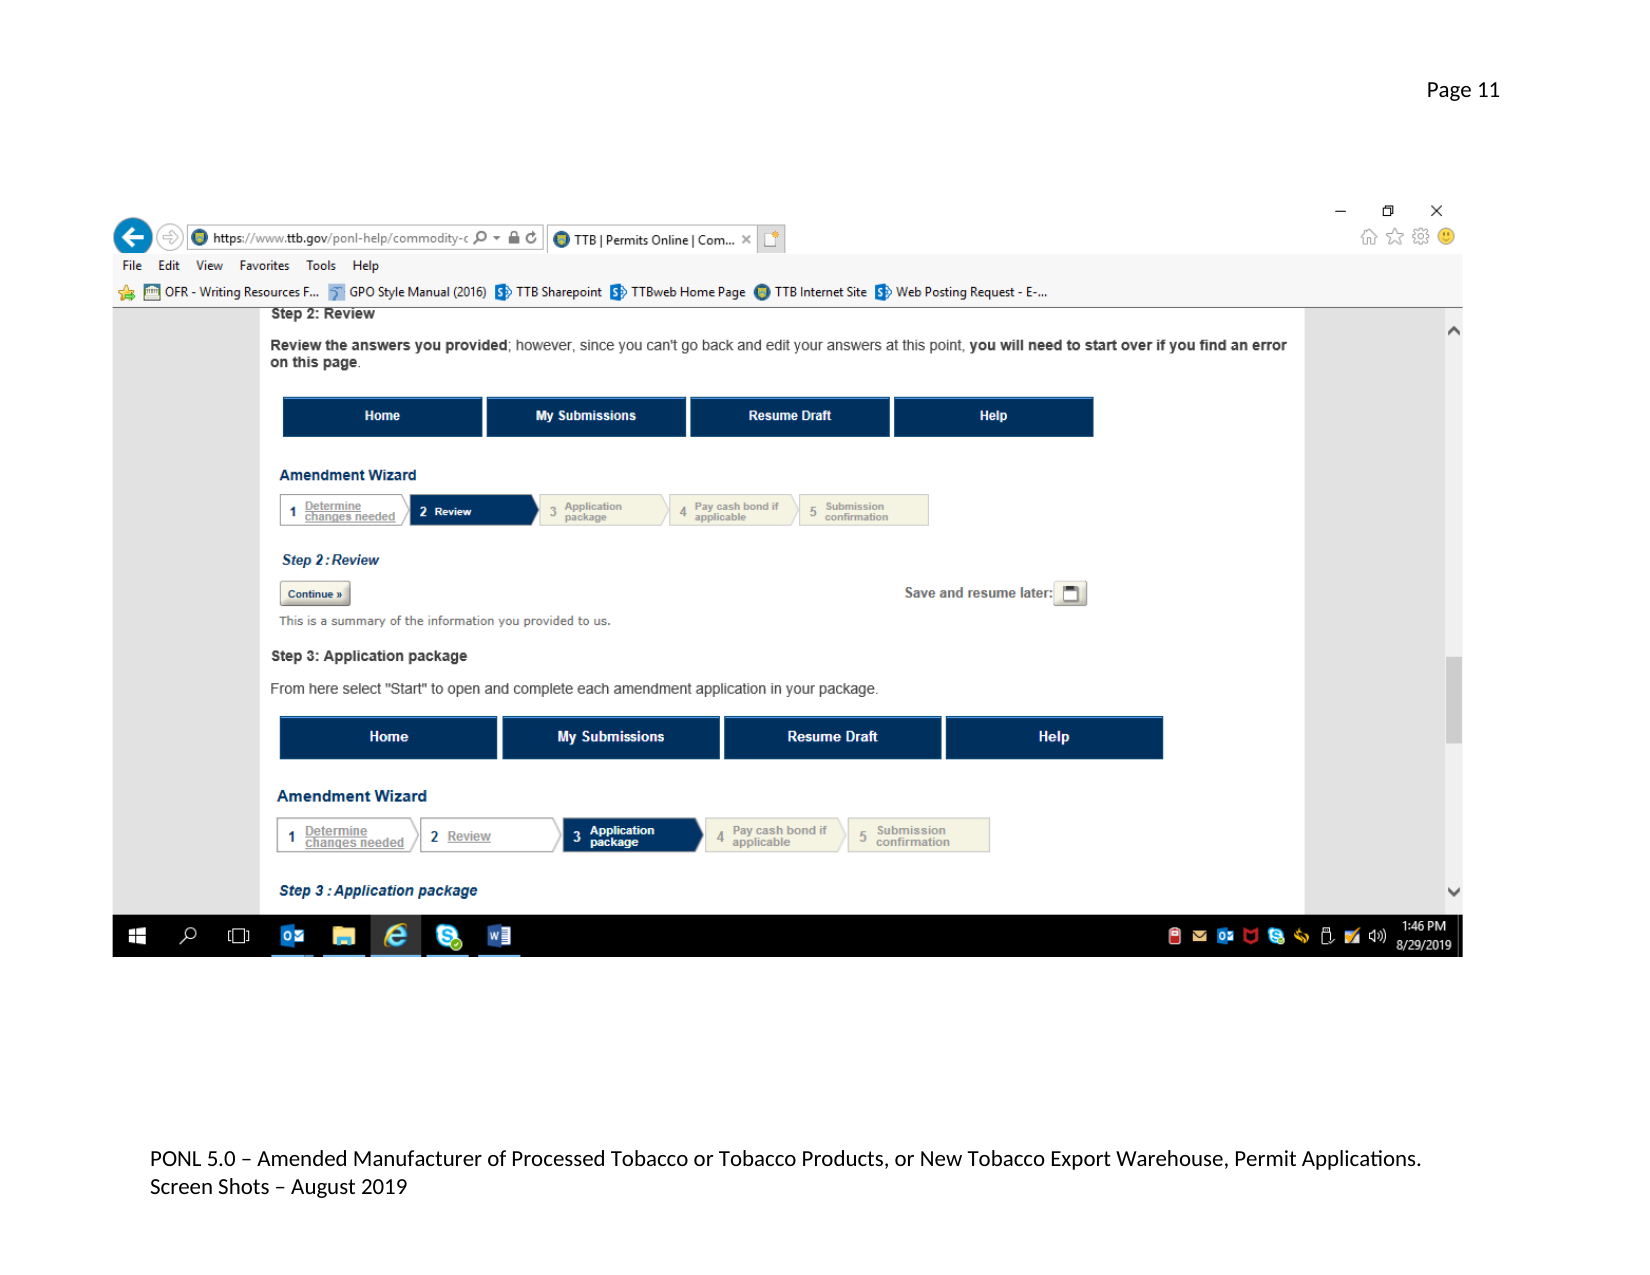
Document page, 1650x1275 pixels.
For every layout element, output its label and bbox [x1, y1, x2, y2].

picture [112, 196, 1463, 957]
